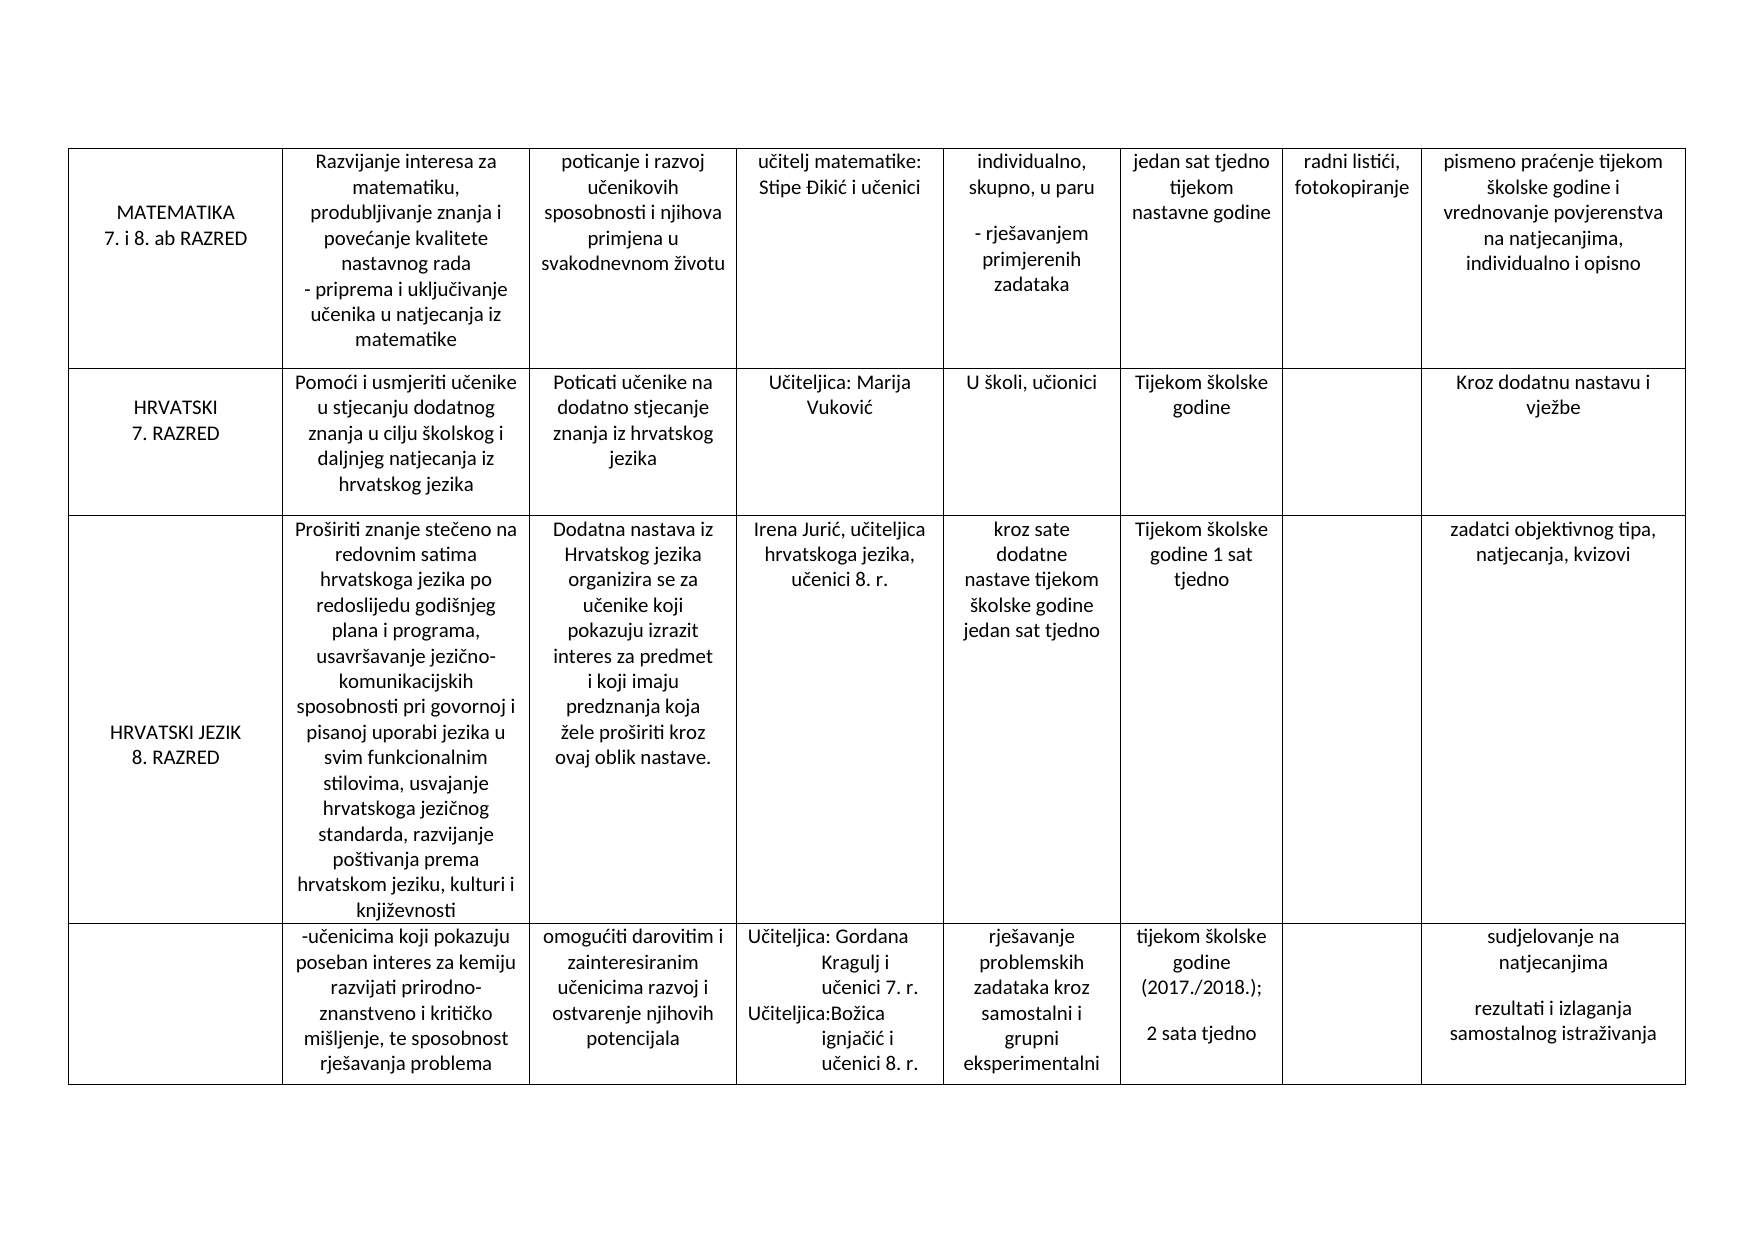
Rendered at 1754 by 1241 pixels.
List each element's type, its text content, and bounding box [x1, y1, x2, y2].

table_cell pismeno praćenje tijekom školske godine i vrednovanje povjerenstva na natjecanjima, individualno i opisno [1422, 149, 1685, 368]
table_cell [1283, 924, 1421, 1084]
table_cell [737, 924, 943, 1084]
table_cell [1283, 516, 1421, 922]
table_cell učitelj matematike: Stipe Đikić i učenici [737, 149, 943, 368]
table_cell [1283, 369, 1421, 515]
table_cell MATEMATIKA 7. i 8. ab RAZRED [69, 149, 282, 368]
table_cell poticanje i razvoj učenikovih sposobnosti i njihova primjena u svakodnevnom životu [530, 149, 736, 368]
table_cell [530, 924, 736, 1084]
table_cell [1121, 924, 1282, 1084]
table_cell U školi, učionici [944, 369, 1120, 515]
table_cell Dodatna nastava iz Hrvatskog jezika organizira se za učenike koji pokazuju izrazit interes za predmet i koji imaju predznanja koja žele proširiti kroz ovaj oblik nastave. [530, 516, 736, 922]
table_cell Tijekom školske godine 1 sat tjedno [1121, 516, 1282, 922]
table_cell kroz sate dodatne nastave tijekom školske godine jedan sat tjedno [944, 516, 1120, 922]
table_cell radni listići, fotokopiranje [1283, 149, 1421, 368]
table_cell Poticati učenike na dodatno stjecanje znanja iz hrvatskog jezika [530, 369, 736, 515]
table_cell HRVATSKI JEZIK 8. RAZRED [69, 516, 282, 922]
table_cell Učiteljica: Marija Vuković [737, 369, 943, 515]
table_cell individualno, skupno, u paru - rješavanjem primjerenih zadataka [944, 149, 1120, 368]
table_cell HRVATSKI 7. RAZRED [69, 369, 282, 515]
table_cell Proširiti znanje stečeno na redovnim satima hrvatskoga jezika po redoslijedu godišnjeg plana i programa, usavršavanje jezično- komunikacijskih sposobnosti pri govornoj i pisanoj uporabi jezika u svim funkcionalnim stilovima, usvajanje hrvatskoga jezičnog standarda, razvijanje poštivanja prema hrvatskom jeziku, kulturi i književnosti [283, 516, 529, 922]
table_cell Kroz dodatnu nastavu i vježbe [1422, 369, 1685, 515]
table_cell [944, 924, 1120, 1084]
table_cell Irena Jurić, učiteljica hrvatskoga jezika, učenici 8. r. [737, 516, 943, 922]
table_cell jedan sat tjedno tijekom nastavne godine [1121, 149, 1282, 368]
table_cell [283, 924, 529, 1084]
table_cell zadatci objektivnog tipa, natjecanja, kvizovi [1422, 516, 1685, 922]
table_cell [69, 924, 282, 1084]
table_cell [1422, 924, 1685, 1084]
table_cell Razvijanje interesa za matematiku, produbljivanje znanja i povećanje kvalitete nastavnog rada - priprema i uključivanje učenika u natjecanja iz matematike [283, 149, 529, 368]
table_cell Tijekom školske godine [1121, 369, 1282, 515]
table_cell Pomoći i usmjeriti učenike u stjecanju dodatnog znanja u cilju školskog i daljnjeg natjecanja iz hrvatskog jezika [283, 369, 529, 515]
